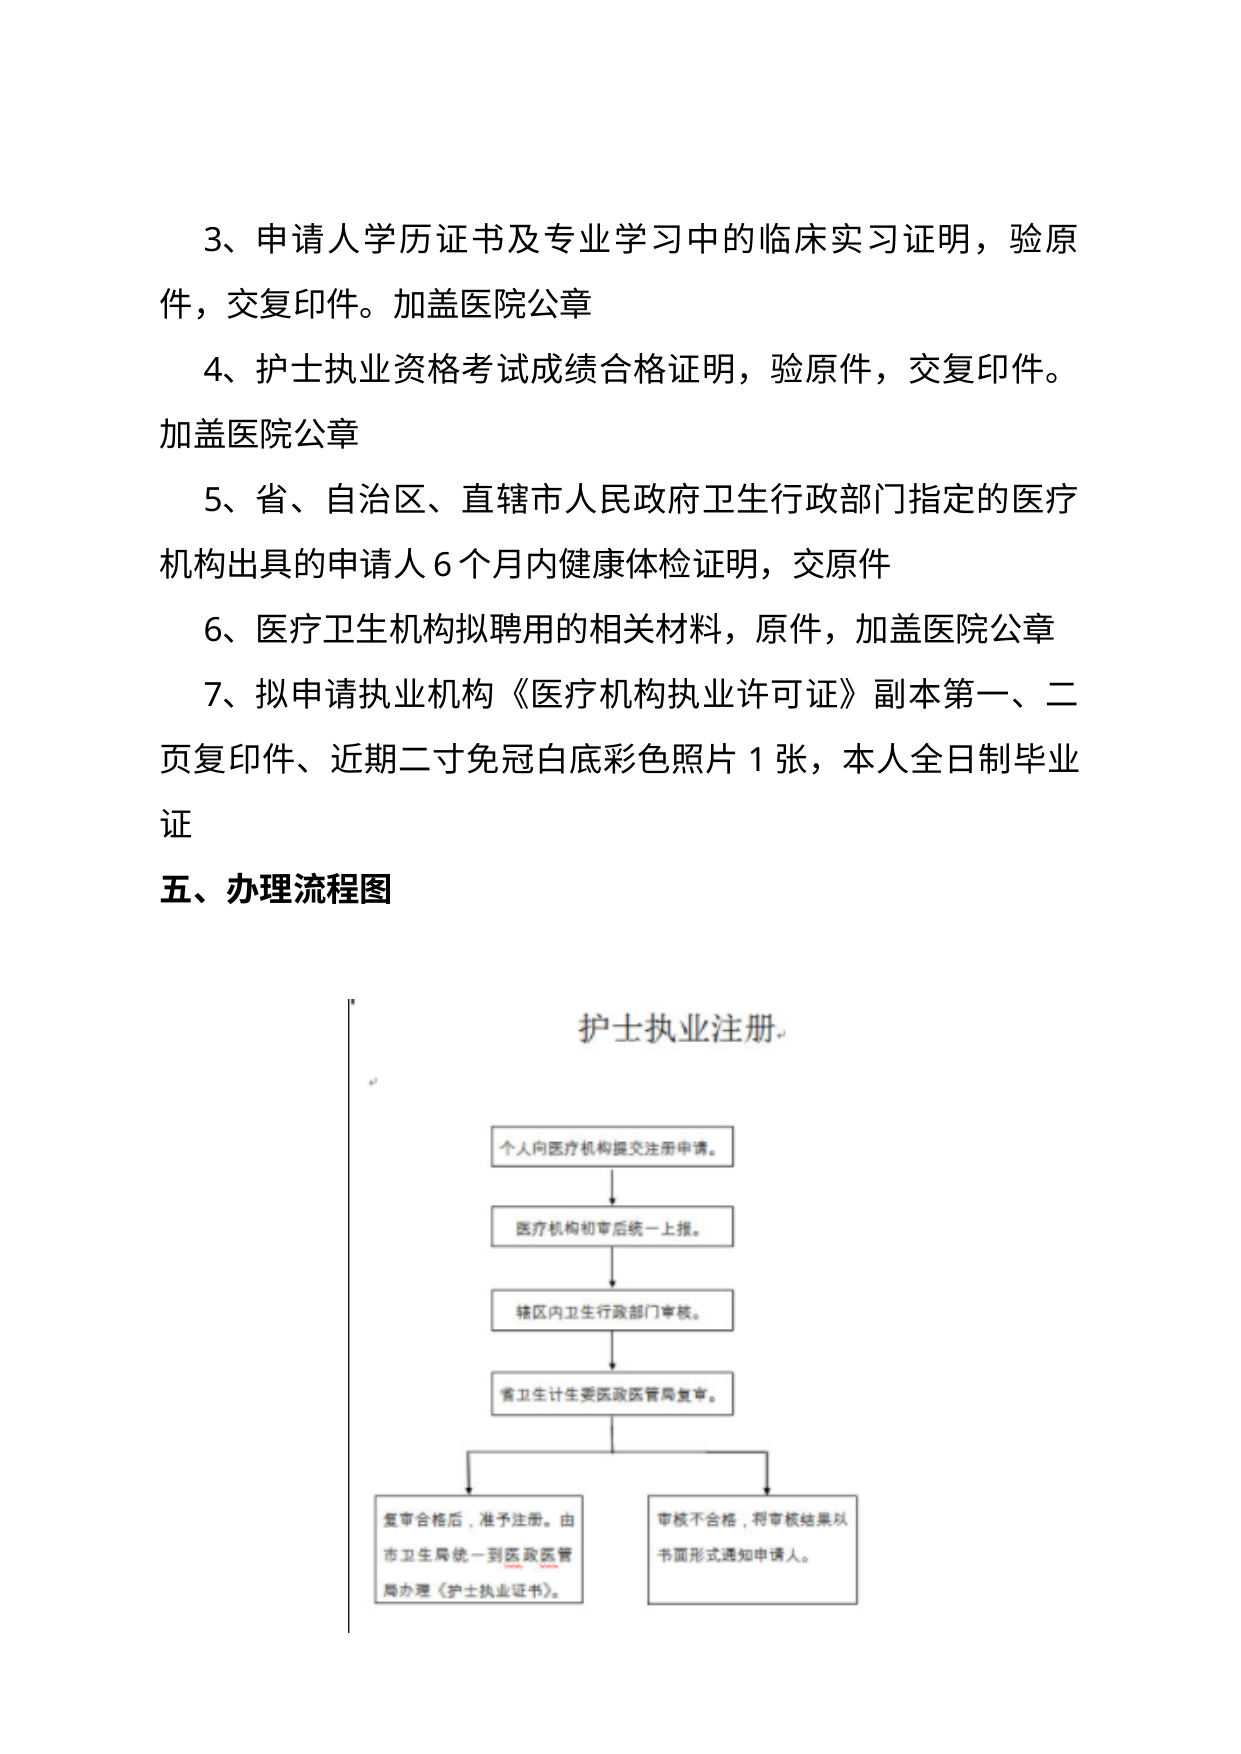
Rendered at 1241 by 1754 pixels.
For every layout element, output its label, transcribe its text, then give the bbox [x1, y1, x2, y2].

list 护士执业资格考试成绩合格证明，验原件，交复印件。加盖医院公章 [159, 335, 1081, 465]
list 申请人学历证书及专业学习中的临床实习证明，验原件，交复印件。加盖医院公章 [159, 205, 1081, 335]
list 省、自治区、直辖市人民政府卫生行政部门指定的医疗机构出具的申请人6个月内健康体检证明，交原件 [159, 465, 1081, 595]
list 五、办理流程图 [159, 855, 1081, 920]
list 拟申请执业机构《医疗机构执业许可证》副本第一、二页复印件、近期二寸免冠白底彩色照片1张，本人全日制毕业证 [159, 660, 1081, 855]
picture [348, 999, 865, 1633]
list 医疗卫生机构拟聘用的相关材料，原件，加盖医院公章 [159, 595, 1081, 660]
